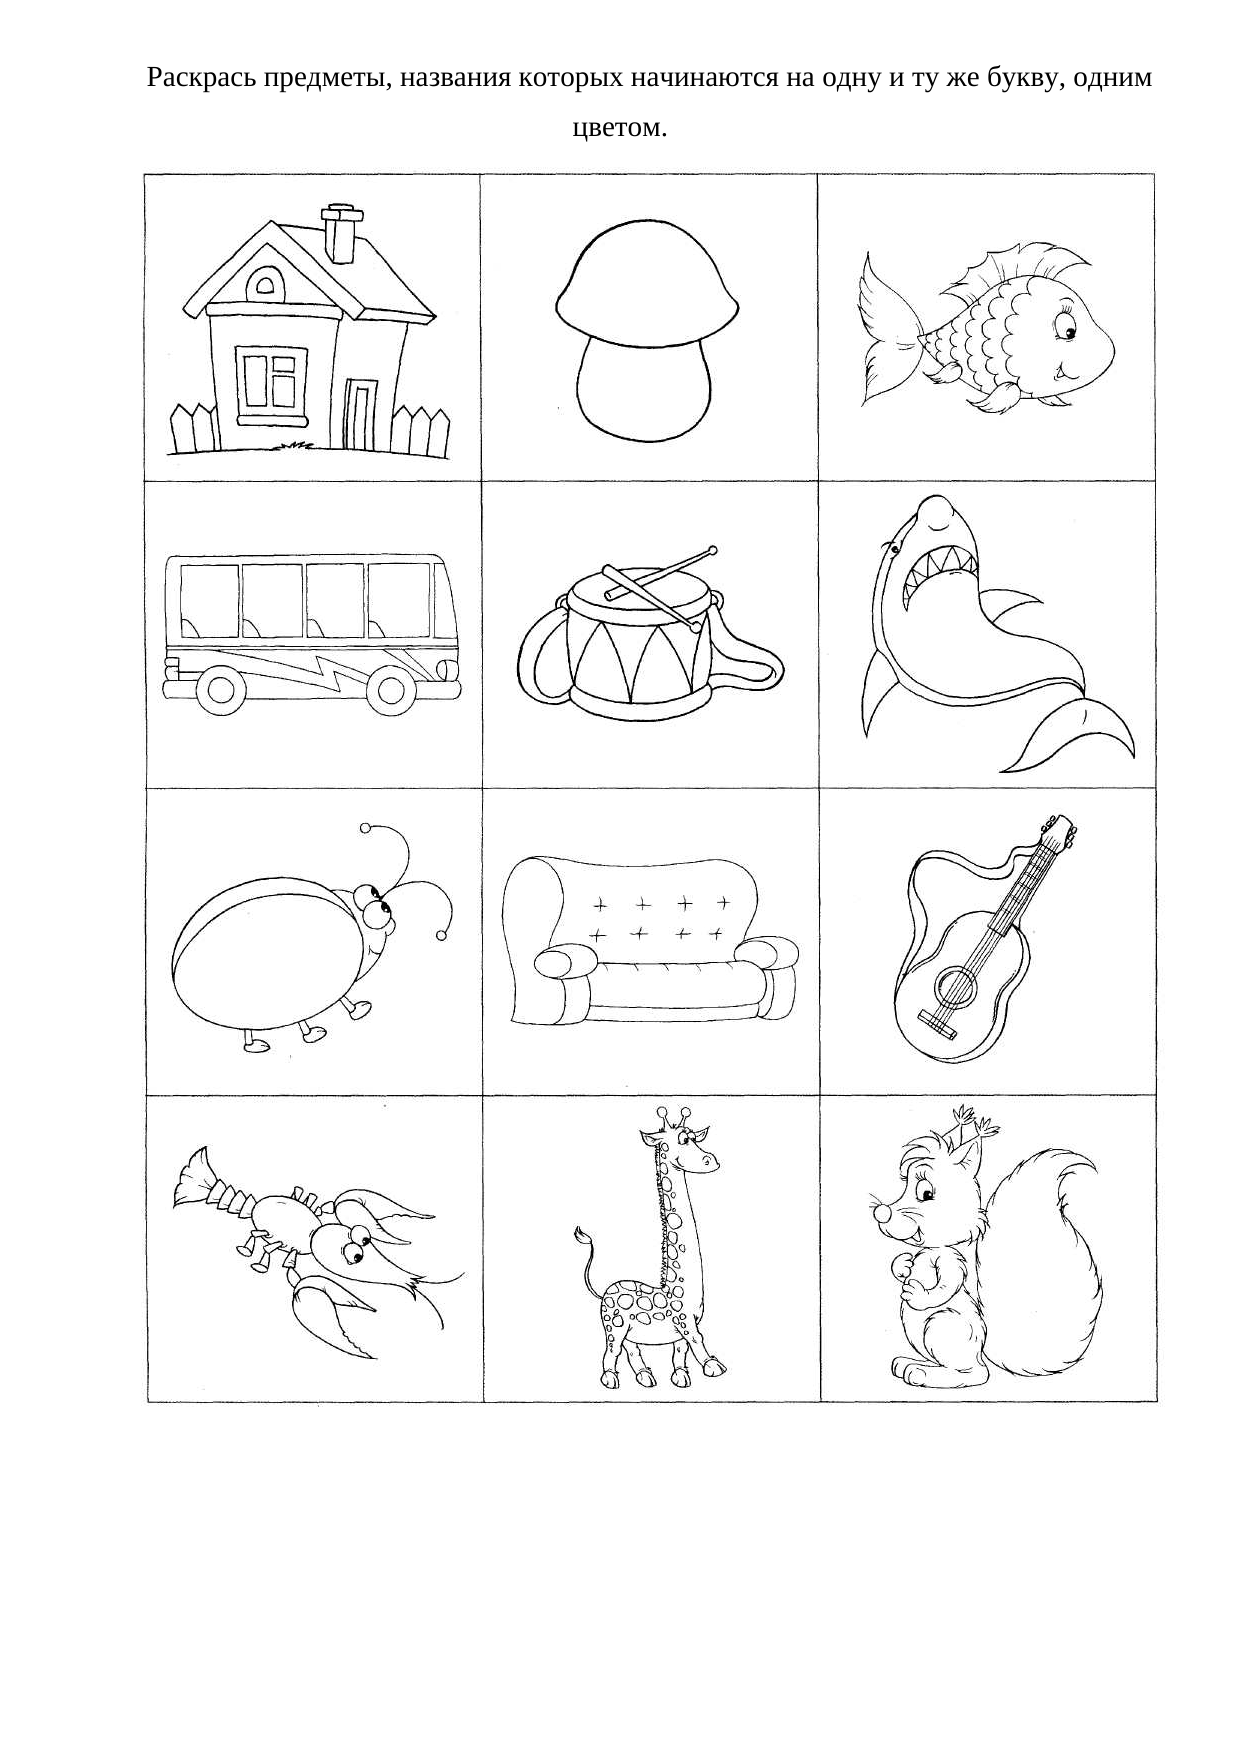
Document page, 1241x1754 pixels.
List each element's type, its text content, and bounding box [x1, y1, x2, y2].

picture [133, 159, 1166, 1416]
text Раскрась предметы, названия которых начинаются на одну и ту же букву, одним цветом. [59, 59, 1181, 143]
